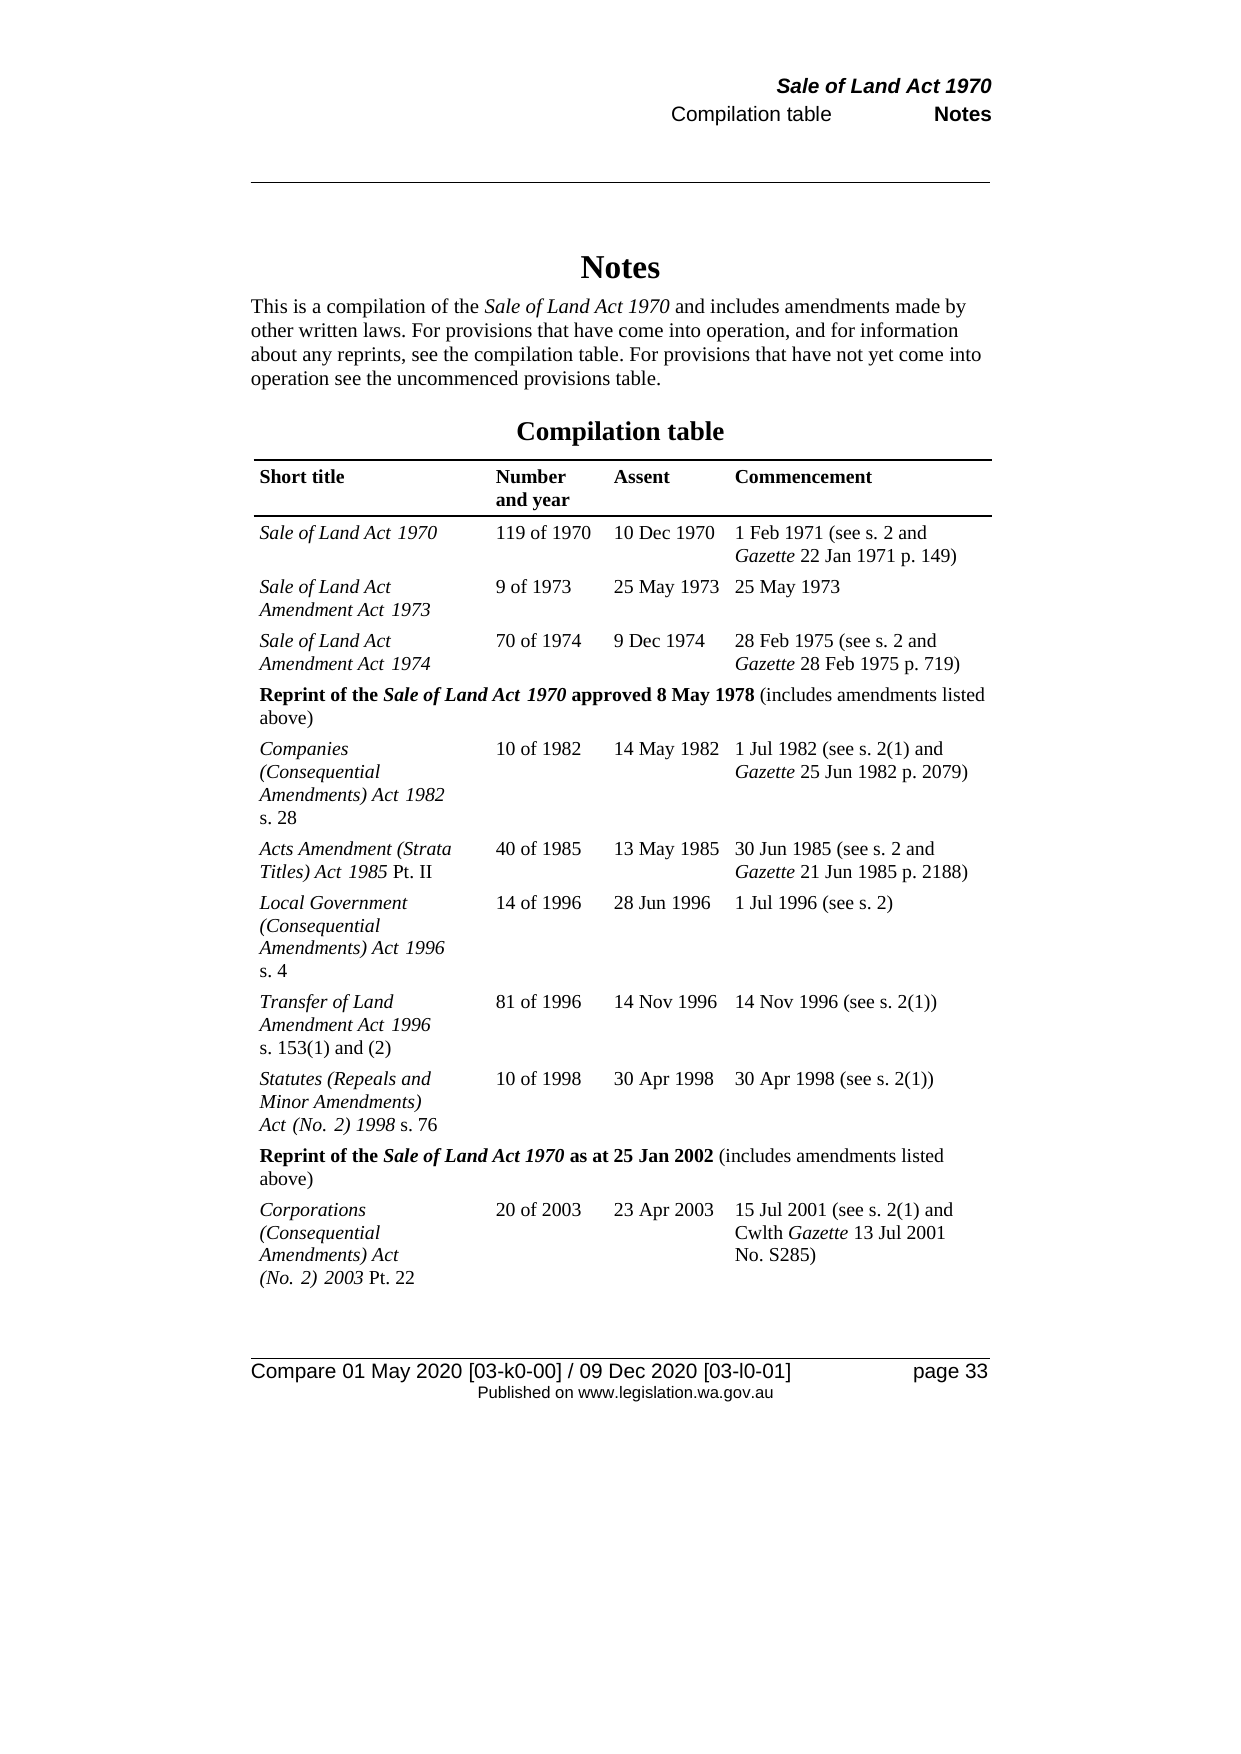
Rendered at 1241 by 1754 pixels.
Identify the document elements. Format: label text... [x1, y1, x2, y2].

table_cell 40 of 1985 [490, 833, 608, 887]
table_cell Corporations (Consequential Amendments) Act (No. 2) 2003 Pt. 22 [254, 1194, 490, 1293]
table_cell Reprint of the Sale of Land Act 1970 approved 8 May 1978 (includes amendments listed above) [254, 679, 992, 733]
table_cell 10 Dec 1970 [608, 517, 729, 571]
table_cell 1 Jul 1982 (see s. 2(1) and Gazette 25 Jun 1982 p. 2079) [729, 733, 992, 833]
table_cell 14 of 1996 [490, 887, 608, 986]
table_cell 28 Feb 1975 (see s. 2 and Gazette 28 Feb 1975 p. 719) [729, 625, 992, 679]
table_cell 1 Feb 1971 (see s. 2 and Gazette 22 Jan 1971 p. 149) [729, 517, 992, 571]
table_header Number and year [490, 461, 608, 515]
table_cell 30 Jun 1985 (see s. 2 and Gazette 21 Jun 1985 p. 2188) [729, 833, 992, 887]
table_cell 23 Apr 2003 [608, 1194, 729, 1293]
table_cell Sale of Land Act Amendment Act 1973 [254, 571, 490, 625]
table_cell 10 of 1982 [490, 733, 608, 833]
table_cell 14 Nov 1996 [608, 986, 729, 1063]
table_cell 25 May 1973 [729, 571, 992, 625]
subtitle Notes [251, 247, 990, 286]
table_cell 70 of 1974 [490, 625, 608, 679]
table_cell 30 Apr 1998 (see s. 2(1)) [729, 1063, 992, 1140]
table_cell Sale of Land Act Amendment Act 1974 [254, 625, 490, 679]
table_cell 81 of 1996 [490, 986, 608, 1063]
table_cell Sale of Land Act 1970 [254, 517, 490, 571]
table_cell 14 Nov 1996 (see s. 2(1)) [729, 986, 992, 1063]
table_cell 1 Jul 1996 (see s. 2) [729, 887, 992, 986]
table_cell 28 Jun 1996 [608, 887, 729, 986]
table_cell Acts Amendment (Strata Titles) Act 1985 Pt. II [254, 833, 490, 887]
table_cell Transfer of Land Amendment Act 1996 s. 153(1) and (2) [254, 986, 490, 1063]
text This is a compilation of the Sale of Land Act 1970 and includes amendments made by other written laws. For provisions that have come into operation, and for information about any reprints, see the compilation table. For provisions that have not yet come into operation see the uncommenced provisions table. [251, 294, 990, 390]
table_cell 119 of 1970 [490, 517, 608, 571]
table_cell 20 of 2003 [490, 1194, 608, 1293]
table_cell 15 Jul 2001 (see s. 2(1) and Cwlth Gazette 13 Jul 2001 No. S285) [729, 1194, 992, 1293]
table_header Commencement [729, 461, 992, 515]
table_cell 9 Dec 1974 [608, 625, 729, 679]
subtitle Compilation table [251, 415, 990, 447]
table_cell 13 May 1985 [608, 833, 729, 887]
table_cell 25 May 1973 [608, 571, 729, 625]
table_cell 9 of 1973 [490, 571, 608, 625]
table_header Short title [254, 461, 490, 515]
table_cell Companies (Consequential Amendments) Act 1982 s. 28 [254, 733, 490, 833]
table_cell Reprint of the Sale of Land Act 1970 as at 25 Jan 2002 (includes amendments listed above) [254, 1140, 992, 1194]
table_cell 14 May 1982 [608, 733, 729, 833]
table_cell Statutes (Repeals and Minor Amendments) Act (No. 2) 1998 s. 76 [254, 1063, 490, 1140]
table_header Assent [608, 461, 729, 515]
table_cell Local Government (Consequential Amendments) Act 1996 s. 4 [254, 887, 490, 986]
table_cell 30 Apr 1998 [608, 1063, 729, 1140]
table_cell 10 of 1998 [490, 1063, 608, 1140]
